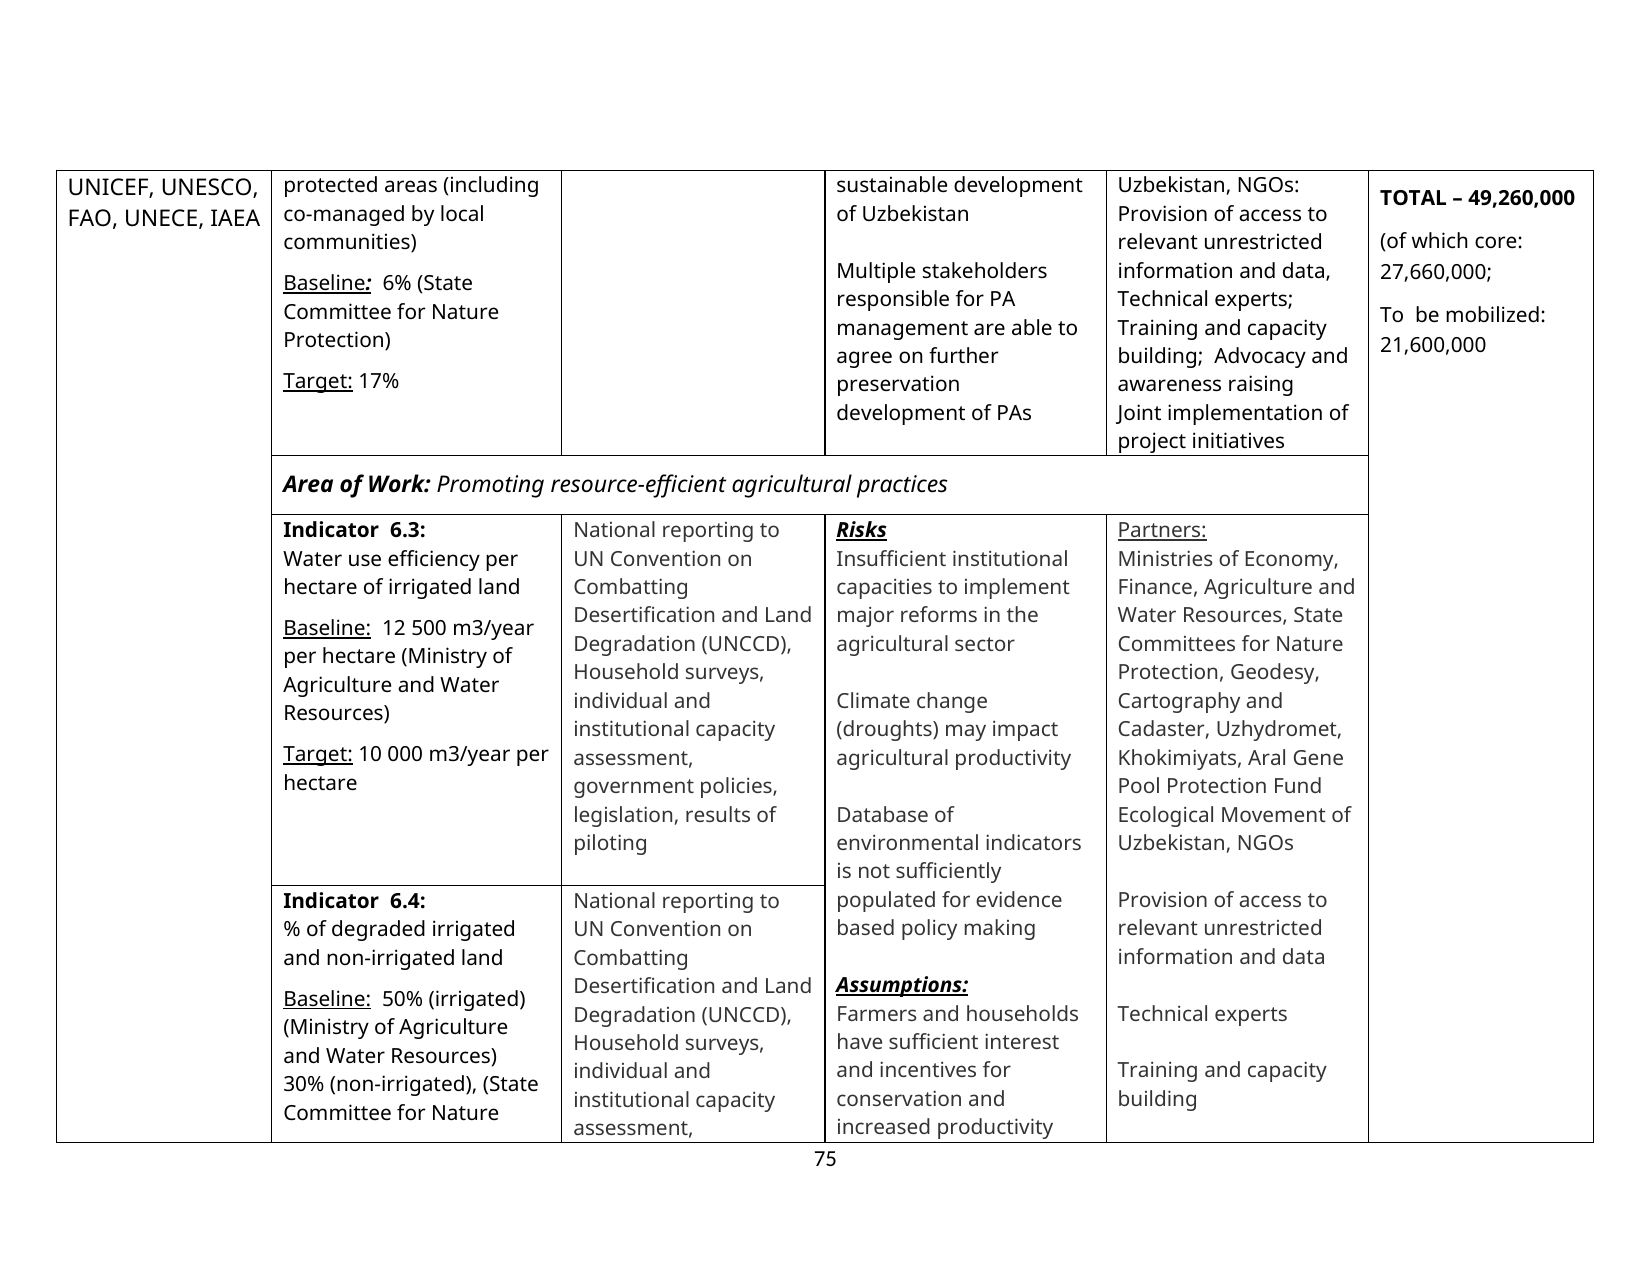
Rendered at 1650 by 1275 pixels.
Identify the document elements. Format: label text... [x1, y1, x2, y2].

table_cell Area of Work: Promoting resource-efficient agricultural practices [272, 456, 1368, 514]
table_cell Partners: Ministries of Economy, Finance, Agriculture and Water Resources, State Committees for Nature Protection, Geodesy, Cartography and Cadaster, Uzhydromet, Khokimiyats, Aral Gene Pool Protection Fund Ecological Movement of Uzbekistan, NGOs Provision of access to relevant unrestricted information and data Technical experts Training and capacity building Advocacy and awareness raising Joint implementation of project initiatives [1107, 515, 1368, 1142]
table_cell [826, 171, 1106, 455]
table_cell Indicator 6.3: Water use efficiency per hectare of irrigated land Baseline: 12 500 m3/year per hectare (Ministry of Agriculture and Water Resources) Target: 10 000 m3/year per hectare [272, 515, 561, 885]
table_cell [272, 171, 561, 455]
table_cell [1369, 171, 1593, 1142]
table_cell Risks Insufficient institutional capacities to implement major reforms in the agricultural sector Climate change (droughts) may impact agricultural productivity Database of environmental indicators is not sufficiently populated for evidence based policy making Assumptions: Farmers and households have sufficient interest and incentives for conservation and increased productivity [826, 515, 1106, 1142]
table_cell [272, 886, 561, 1142]
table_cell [562, 171, 824, 455]
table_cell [1107, 171, 1368, 455]
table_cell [562, 886, 824, 1142]
